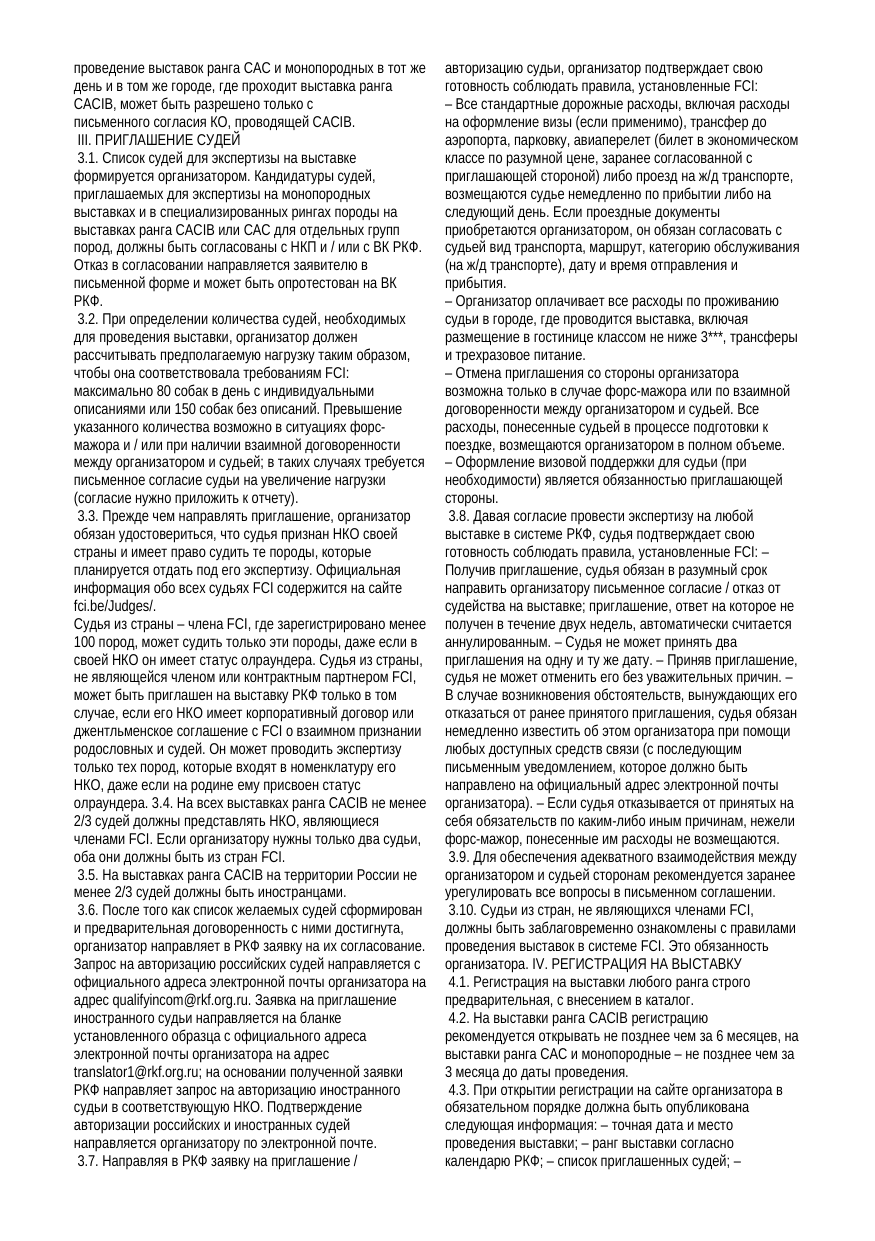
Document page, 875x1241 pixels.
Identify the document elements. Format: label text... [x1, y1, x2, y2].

text – Организатор оплачивает все расходы по проживанию судьи в городе, где проводится выставка, включая размещение в гостинице классом не ниже 3***, трансферы и трехразовое питание. [445, 292, 800, 364]
text – Оформление визовой поддержки для судьи (при необходимости) является обязанностью приглашающей стороны. [445, 453, 800, 507]
text 3.9. Для обеспечения адекватного взаимодействия между организатором и судьей сторонам рекомендуется заранее урегулировать все вопросы в письменном соглашении. [445, 847, 800, 901]
text 3.3. Прежде чем направлять приглашение, организатор обязан удостовериться, что судья признан НКО своей страны и имеет право судить те породы, которые планируется отдать под его экспертизу. Официальная информация обо всех судьях FCI содержится на сайте fci.be/Judges/. [74, 507, 429, 614]
text 4.1. Регистрация на выставки любого ранга строго предварительная, с внесением в каталог. [445, 973, 800, 1009]
text 4.2. На выставки ранга CACIB регистрацию рекомендуется открывать не позднее чем за 6 месяцев, на выставки ранга CAC и монопородные – не позднее чем за 3 месяца до даты проведения. [445, 1009, 800, 1080]
text 3.7. Направляя в РКФ заявку на приглашение / авторизацию судьи, организатор подтверждает свою готовность соблюдать правила, установленные FCI: [445, 59, 800, 95]
text III. ПРИГЛАШЕНИЕ СУДЕЙ [74, 131, 429, 149]
text – Все стандартные дорожные расходы, включая расходы на оформление визы (если применимо), трансфер до аэропорта, парковку, авиаперелет (билет в экономическом классе по разумной цене, заранее согласованной с приглашающей стороной) либо проезд на ж/д транспорте, возмещаются судье немедленно по прибытии либо на следующий день. Если проездные документы приобретаются организатором, он обязан согласовать с судьей вид транспорта, маршрут, категорию обслуживания (на ж/д транспорте), дату и время отправления и прибытия. [445, 95, 800, 292]
text письменного согласия КО, проводящей CACIB. [74, 113, 429, 131]
text 3.2. При определении количества судей, необходимых для проведения выставки, организатор должен рассчитывать предполагаемую нагрузку таким образом, чтобы она соответствовала требованиям FCI: максимально 80 собак в день с индивидуальными описаниями или 150 собак без описаний. Превышение указанного количества возможно в ситуациях форс-мажора и / или при наличии взаимной договоренности между организатором и судьей; в таких случаях требуется письменное согласие судьи на увеличение нагрузки (согласие нужно приложить к отчету). [74, 310, 429, 507]
text 3.8. Давая согласие провести экспертизу на любой выставке в системе РКФ, судья подтверждает свою готовность соблюдать правила, установленные FCI: – Получив приглашение, судья обязан в разумный срок направить организатору письменное согласие / отказ от судейства на выставке; приглашение, ответ на которое не получен в течение двух недель, автоматически считается аннулированным. – Судья не может принять два приглашения на одну и ту же дату. – Приняв приглашение, судья не может отменить его без уважительных причин. – В случае возникновения обстоятельств, вынуждающих его отказаться от ранее принятого приглашения, судья обязан немедленно известить об этом организатора при помощи любых доступных средств связи (с последующим письменным уведомлением, которое должно быть направлено на официальный адрес электронной почты организатора). – Если судья отказывается от принятых на себя обязательств по каким-либо иным причинам, нежели форс-мажор, понесенные им расходы не возмещаются. [445, 507, 800, 847]
text 3.6. После того как список желаемых судей сформирован и предварительная договоренность с ними достигнута, организатор направляет в РКФ заявку на их согласование. Запрос на авторизацию российских судей направляется с официального адреса электронной почты организатора на адрес qualifyincom@rkf.org.ru. Заявка на приглашение иностранного судьи направляется на бланке установленного образца с официального адреса электронной почты организатора на адрес translator1@rkf.org.ru; на основании полученной заявки РКФ направляет запрос на авторизацию иностранного судьи в соответствующую НКО. Подтверждение авторизации российских и иностранных судей направляется организатору по электронной почте. [74, 901, 429, 1152]
text 3.1. Список судей для экспертизы на выставке формируется организатором. Кандидатуры судей, приглашаемых для экспертизы на монопородных выставках и в специализированных рингах породы на выставках ранга CACIB или CAC для отдельных групп пород, должны быть согласованы с НКП и / или с ВК РКФ. Отказ в согласовании направляется заявителю в письменной форме и может быть опротестован на ВК РКФ. [74, 149, 429, 310]
text 3.10. Судьи из стран, не являющихся членами FCI, должны быть заблаговременно ознакомлены с правилами проведения выставок в системе FCI. Это обязанность организатора. IV. РЕГИСТРАЦИЯ НА ВЫСТАВКУ [445, 901, 800, 973]
text – Отмена приглашения со стороны организатора возможна только в случае форс-мажора или по взаимной договоренности между организатором и судьей. Все расходы, понесенные судьей в процессе подготовки к поездке, возмещаются организатором в полном объеме. [445, 364, 800, 453]
text 3.5. На выставках ранга CACIB на территории России не менее 2/3 судей должны быть иностранцами. [74, 865, 429, 901]
text Судья из страны – члена FCI, где зарегистрировано менее 100 пород, может судить только эти породы, даже если в своей НКО он имеет статус олраундера. Судья из страны, не являющейся членом или контрактным партнером FCI, может быть приглашен на выставку РКФ только в том случае, если его НКО имеет корпоративный договор или джентльменское соглашение с FCI о взаимном признании родословных и судей. Он может проводить экспертизу только тех пород, которые входят в номенклатуру его НКО, даже если на родине ему присвоен статус олраундера. 3.4. На всех выставках ранга CACIB не менее 2/3 судей должны представлять НКО, являющиеся членами FCI. Если организатору нужны только два судьи, оба они должны быть из стран FCI. [74, 614, 429, 865]
